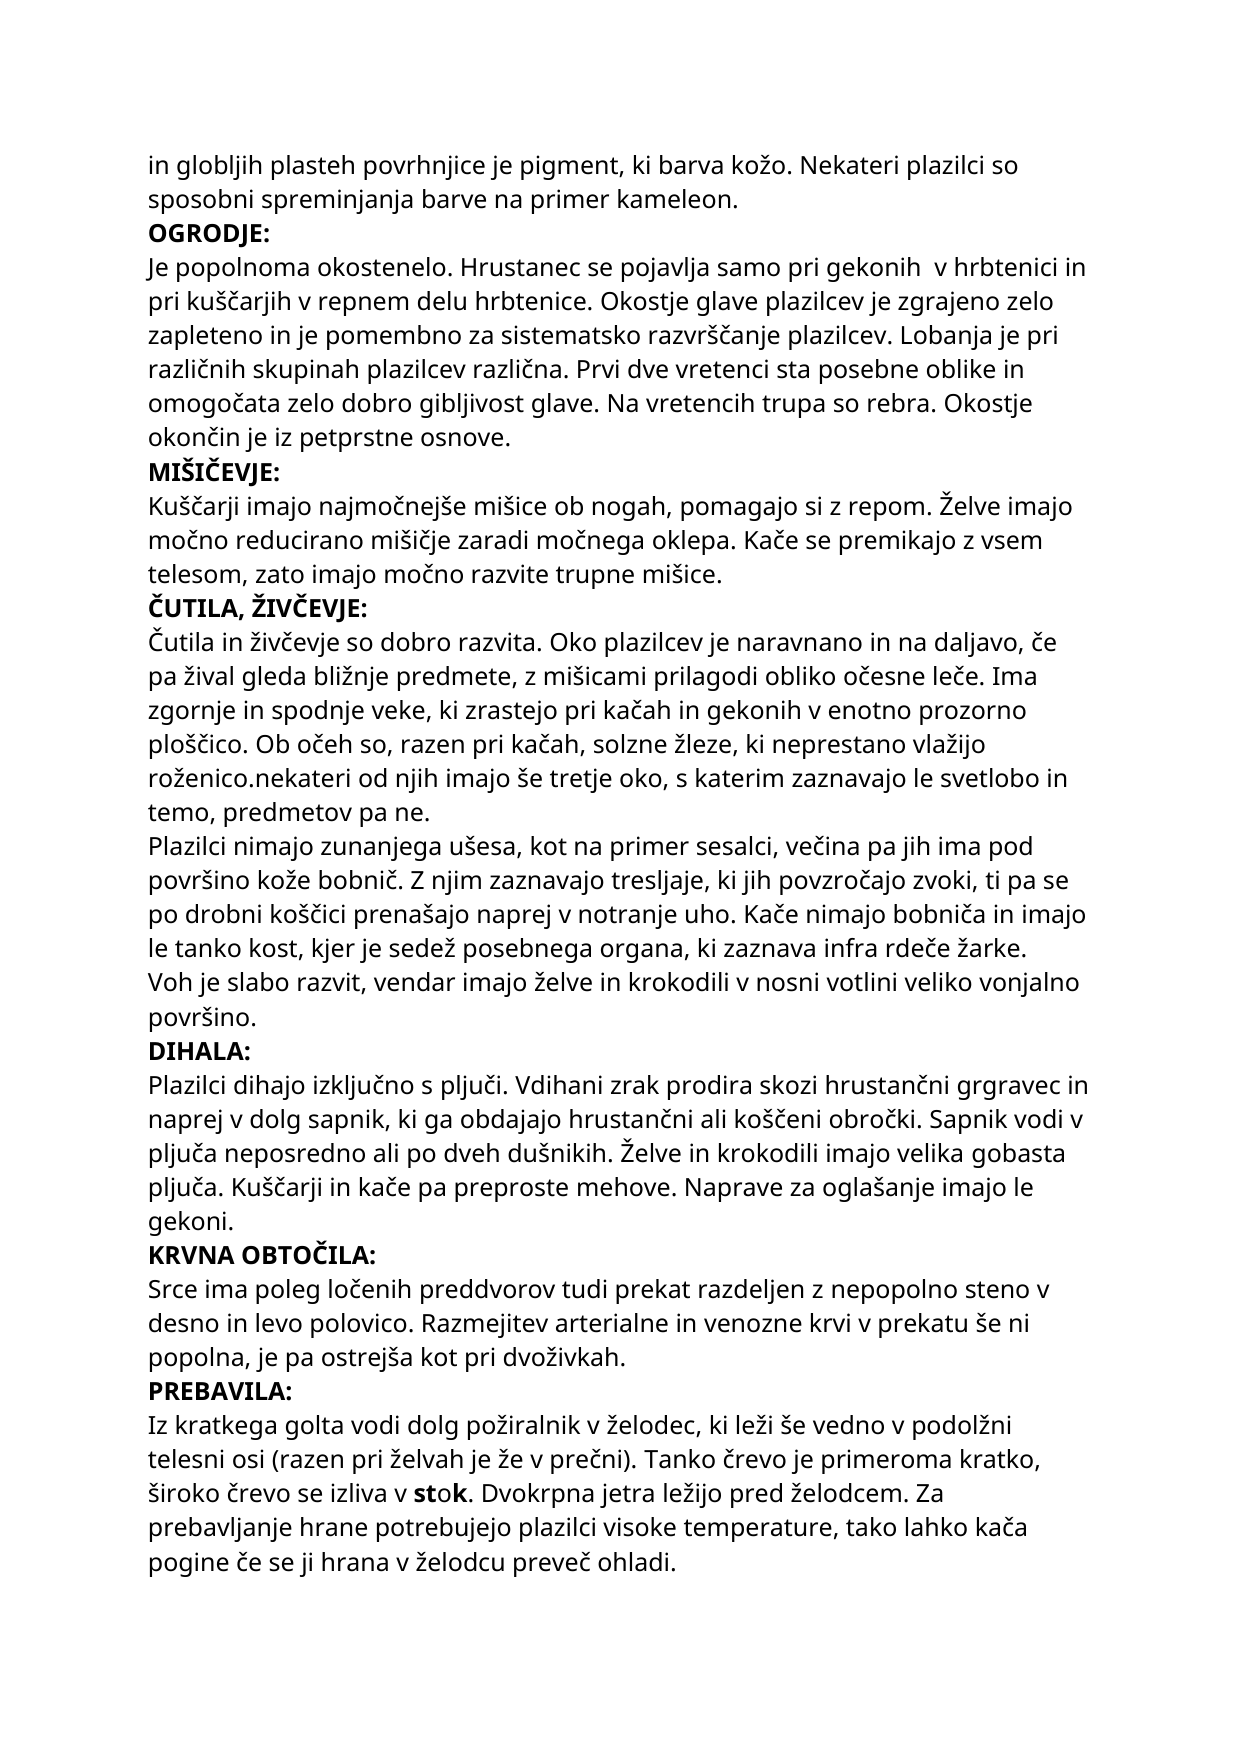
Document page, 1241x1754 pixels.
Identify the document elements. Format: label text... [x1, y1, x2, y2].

text ČUTILA, ŽIVČEVJE: [148, 590, 1093, 624]
subtitle KRVNA OBTOČILA: [148, 1238, 1093, 1272]
text Čutila in živčevje so dobro razvita. Oko plazilcev je naravnano in na daljavo, če pa žival gleda bližnje predmete, z mišicami prilagodi obliko očesne leče. Ima zgornje in spodnje veke, ki zrastejo pri kačah in gekonih v enotno prozorno ploščico. Ob očeh so, razen pri kačah, solzne žleze, ki neprestano vlažijo roženico.nekateri od njih imajo še tretje oko, s katerim zaznavajo le svetlobo in temo, predmetov pa ne. [148, 624, 1093, 829]
text DIHALA: [148, 1033, 1093, 1067]
text Plazilci nimajo zunanjega ušesa, kot na primer sesalci, večina pa jih ima pod površino kože bobnič. Z njim zaznavajo tresljaje, ki jih povzročajo zvoki, ti pa se po drobni koščici prenašajo naprej v notranje uho. Kače nimajo bobniča in imajo le tanko kost, kjer je sedež posebnega organa, ki zaznava infra rdeče žarke. [148, 829, 1093, 965]
text Iz kratkega golta vodi dolg požiralnik v želodec, ki leži še vedno v podolžni telesni osi (razen pri želvah je že v prečni). Tanko črevo je primeroma kratko, široko črevo se izliva v stok. Dvokrpna jetra ležijo pred želodcem. Za prebavljanje hrane potrebujejo plazilci visoke temperature, tako lahko kača pogine če se ji hrana v želodcu preveč ohladi. [148, 1408, 1093, 1578]
text Je popolnoma okostenelo. Hrustanec se pojavlja samo pri gekonih v hrbtenici in pri kuščarjih v repnem delu hrbtenice. Okostje glave plazilcev je zgrajeno zelo zapleteno in je pomembno za sistematsko razvrščanje plazilcev. Lobanja je pri različnih skupinah plazilcev različna. Prvi dve vretenci sta posebne oblike in omogočata zelo dobro gibljivost glave. Na vretencih trupa so rebra. Okostje okončin je iz petprstne osnove. [148, 250, 1093, 454]
text Srce ima poleg ločenih preddvorov tudi prekat razdeljen z nepopolno steno v desno in levo polovico. Razmejitev arterialne in venozne krvi v prekatu še ni popolna, je pa ostrejša kot pri dvoživkah. [148, 1272, 1093, 1374]
text PREBAVILA: [148, 1374, 1093, 1408]
text Kuščarji imajo najmočnejše mišice ob nogah, pomagajo si z repom. Želve imajo močno reducirano mišičje zaradi močnega oklepa. Kače se premikajo z vsem telesom, zato imajo močno razvite trupne mišice. [148, 488, 1093, 590]
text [148, 148, 1093, 216]
text MIŠIČEVJE: [148, 454, 1093, 488]
text Plazilci dihajo izključno s pljuči. Vdihani zrak prodira skozi hrustančni grgravec in naprej v dolg sapnik, ki ga obdajajo hrustančni ali koščeni obročki. Sapnik vodi v pljuča neposredno ali po dveh dušnikih. Želve in krokodili imajo velika gobasta pljuča. Kuščarji in kače pa preproste mehove. Naprave za oglašanje imajo le gekoni. [148, 1067, 1093, 1238]
text OGRODJE: [148, 216, 1093, 250]
text Voh je slabo razvit, vendar imajo želve in krokodili v nosni votlini veliko vonjalno površino. [148, 965, 1093, 1033]
